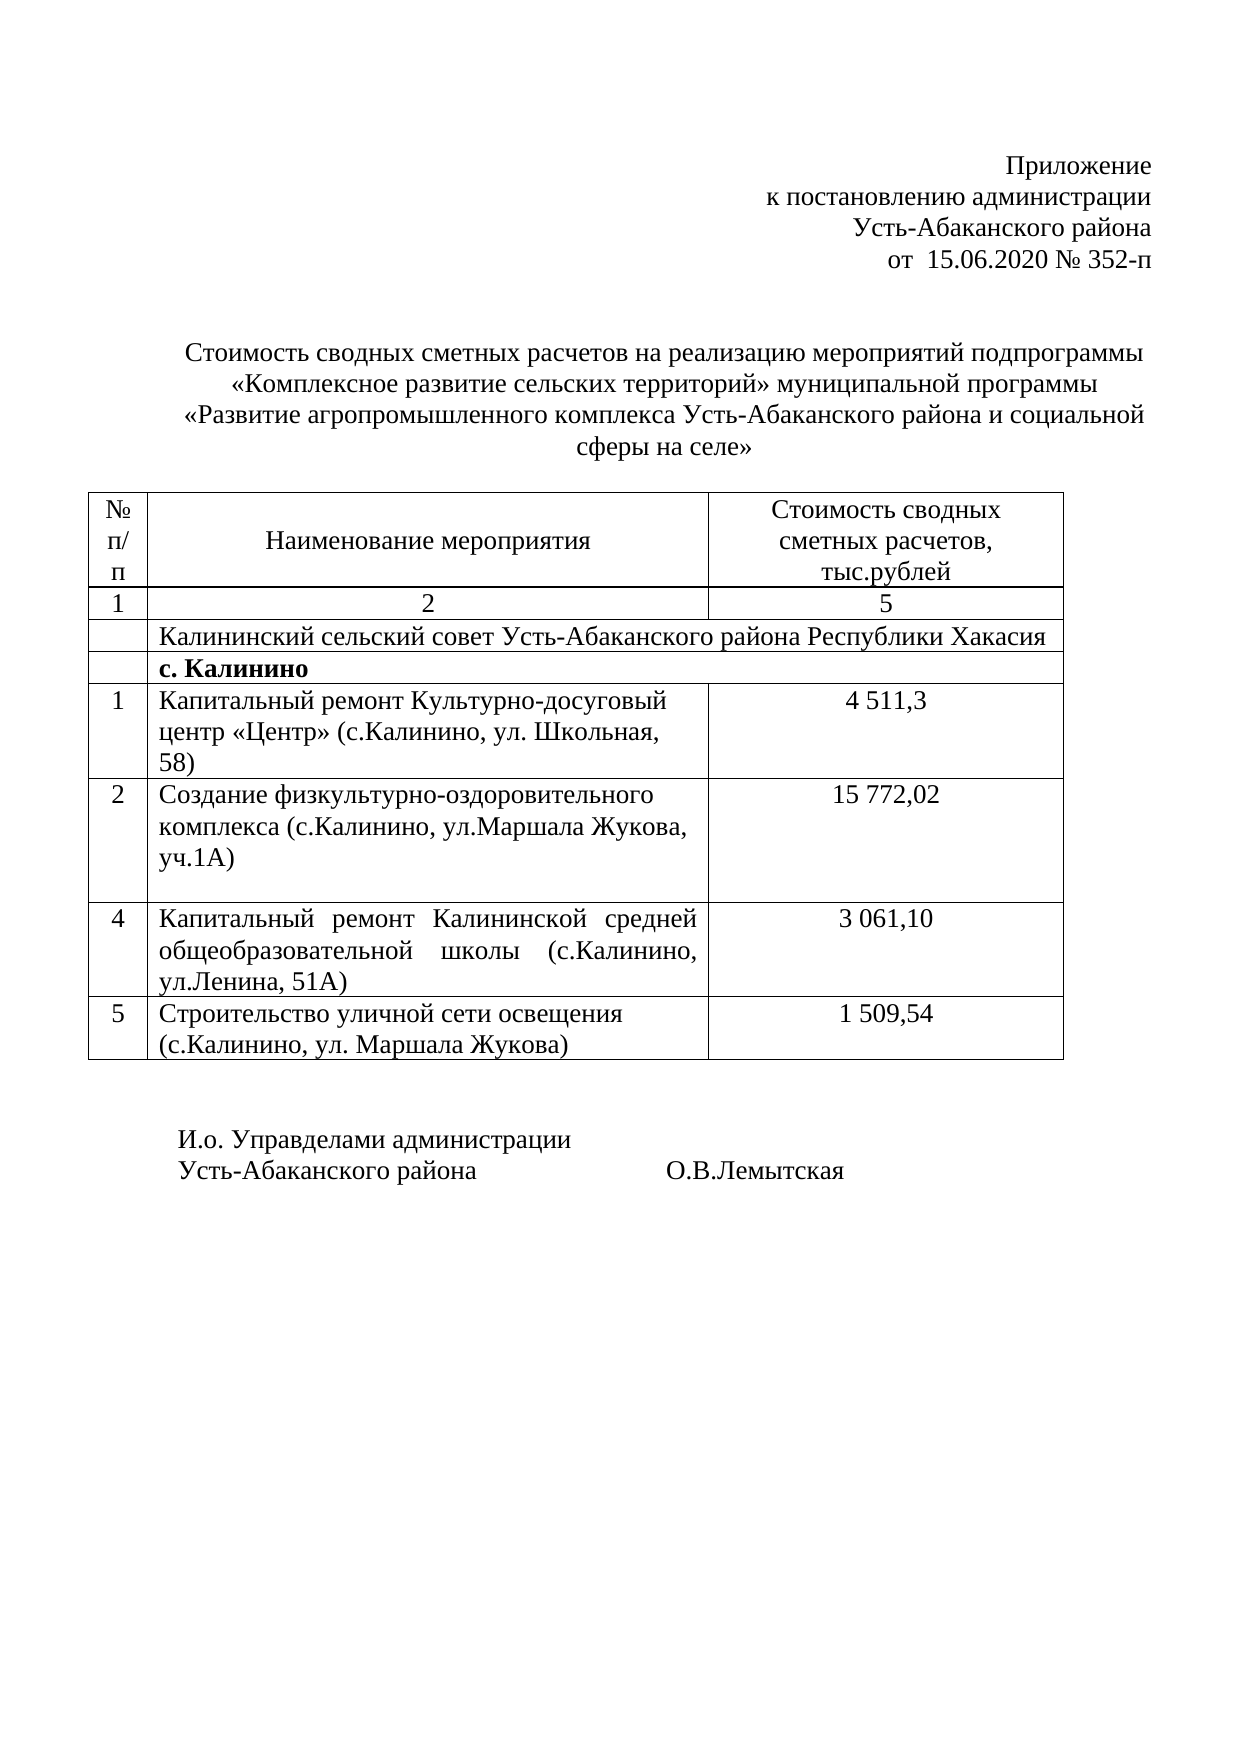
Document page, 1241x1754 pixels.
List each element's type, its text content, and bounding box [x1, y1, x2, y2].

table_cell 2 [148, 588, 708, 618]
table_cell 4 [89, 903, 147, 996]
table_cell 5 [89, 997, 147, 1059]
text И.о. Управделами администрации [177, 1123, 1152, 1154]
table_cell 15 772,02 [709, 779, 1063, 902]
table_header № п/п [89, 493, 147, 586]
table_header Стоимость сводных сметных расчетов, тыс.рублей [709, 493, 1063, 586]
table_cell [89, 620, 147, 651]
table_cell Строительство уличной сети освещения (с.Калинино, ул. Маршала Жукова) [148, 997, 708, 1059]
table_cell 5 [709, 588, 1063, 618]
text к постановлению администрации [177, 180, 1152, 212]
table_cell 1 509,54 [709, 997, 1063, 1059]
table_cell [89, 652, 147, 683]
text от 15.06.2020 № 352-п [177, 243, 1152, 274]
table_cell 3 061,10 [709, 903, 1063, 996]
table_cell 1 [89, 588, 147, 618]
table_header Наименование мероприятия [148, 493, 708, 586]
table_cell Капитальный ремонт Калининской средней общеобразовательной школы (с.Калинино, ул.Ленина, 51А) [148, 903, 708, 996]
table_cell с. Калинино [148, 652, 1063, 683]
table_cell 4 511,3 [709, 684, 1063, 777]
text Стоимость сводных сметных расчетов на реализацию мероприятий подпрограммы «Комплексное развитие сельских территорий» муниципальной программы «Развитие агропромышленного комплекса Усть-Абаканского района и социальной сферы на селе» [177, 336, 1152, 461]
table_cell Калининский сельский совет Усть-Абаканского района Республики Хакасия [148, 620, 1063, 651]
table_cell 2 [89, 779, 147, 902]
table_cell Создание физкультурно-оздоровительного комплекса (с.Калинино, ул.Маршала Жукова, уч.1А) [148, 779, 708, 902]
text Усть-Абаканского района О.В.Лемытская [177, 1154, 1152, 1185]
table_cell 1 [89, 684, 147, 777]
text Приложение [177, 149, 1152, 180]
table_cell Капитальный ремонт Культурно-досуговый центр «Центр» (с.Калинино, ул. Школьная, 58) [148, 684, 708, 777]
text Усть-Абаканского района [177, 212, 1152, 243]
